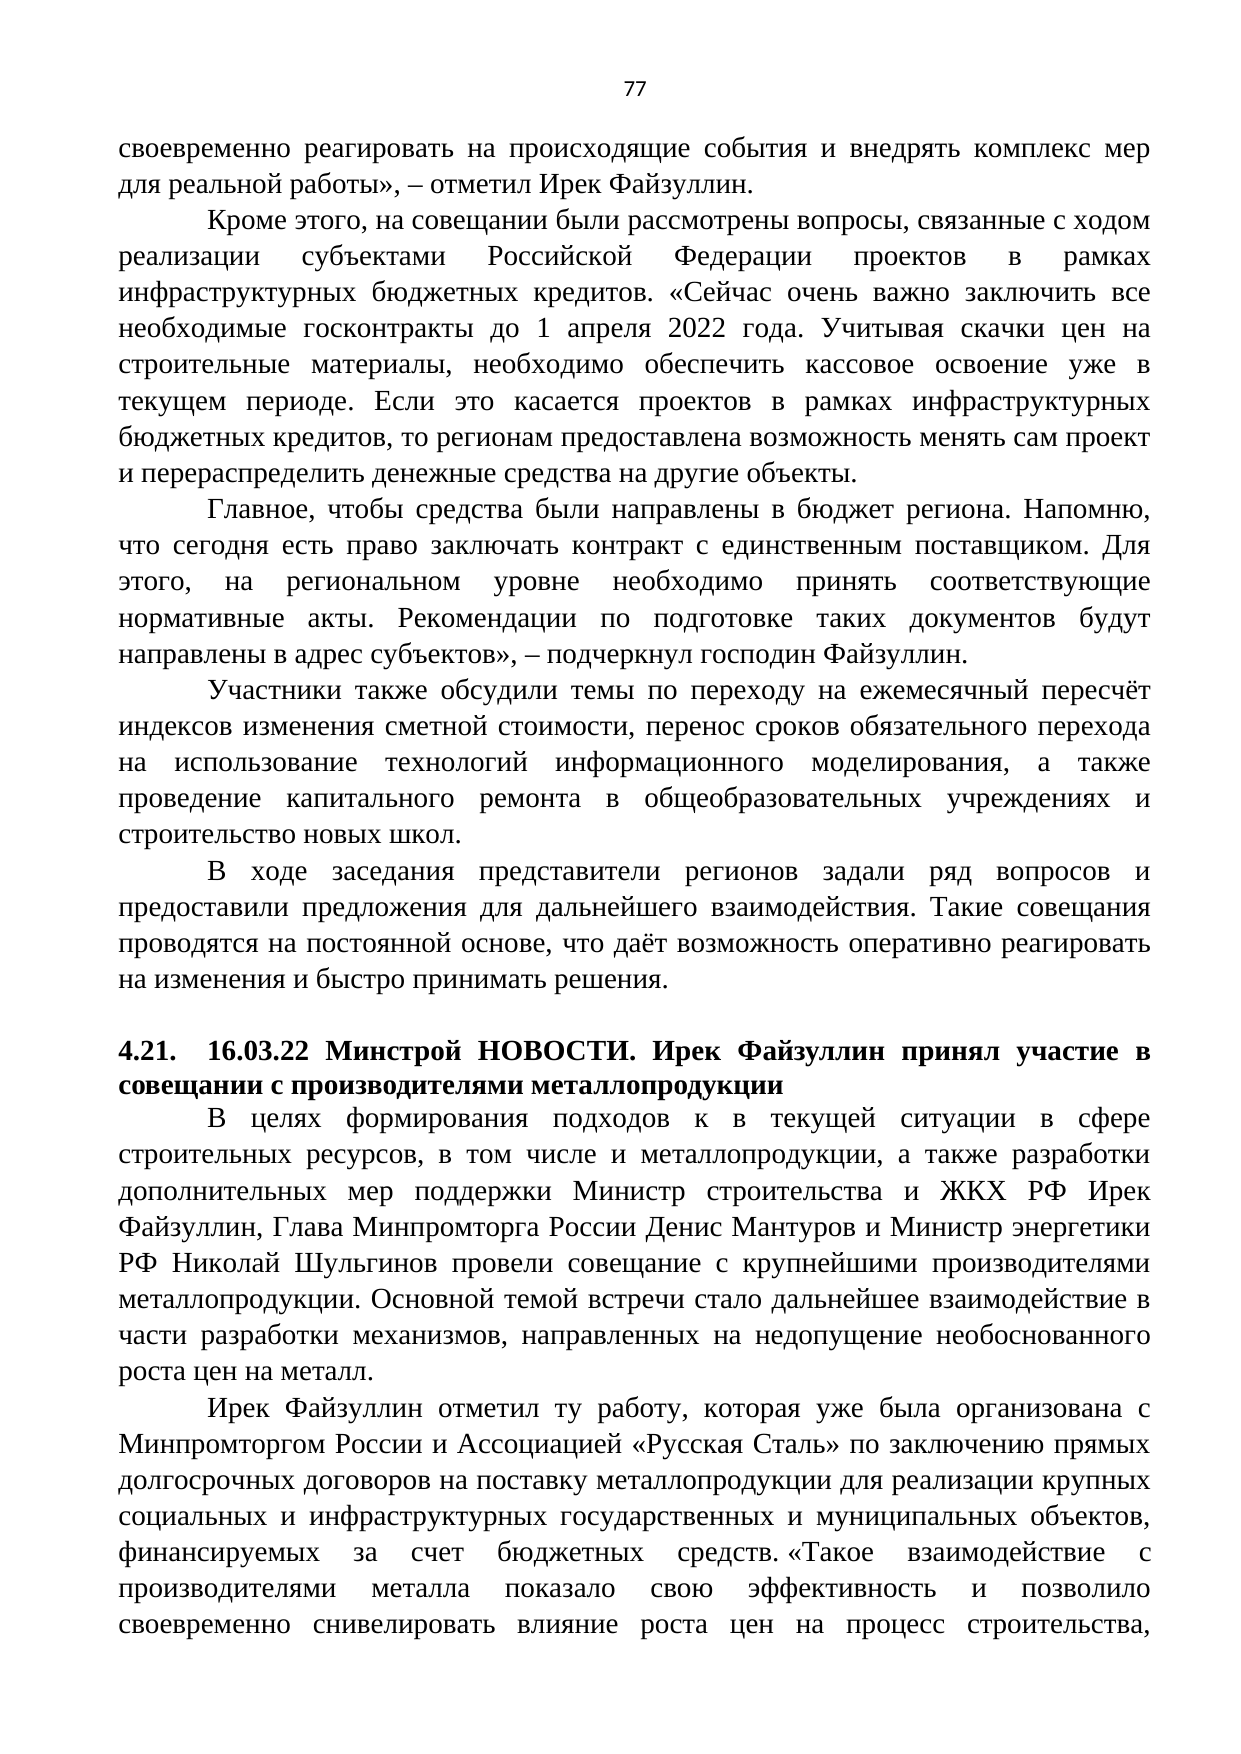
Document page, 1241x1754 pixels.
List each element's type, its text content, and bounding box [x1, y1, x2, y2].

text Главное, чтобы средства были направлены в бюджет региона. Напомню, что сегодня есть право заключать контракт с единственным поставщиком. Для этого, на региональном уровне необходимо принять соответствующие нормативные акты. Рекомендации по подготовке таких документов будут направлены в адрес субъектов», – подчеркнул господин Файзуллин. [118, 491, 1152, 669]
text В ходе заседания представители регионов задали ряд вопросов и предоставили предложения для дальнейшего взаимодействия. Такие совещания проводятся на постоянной основе, что даёт возможность оперативно реагировать на изменения и быстро принимать решения. [118, 853, 1152, 995]
subtitle 16.03.22 Минстрой НОВОСТИ. Ирек Файзуллин принял участие в совещании с производителями металлопродукции [118, 1033, 1152, 1101]
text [118, 1390, 1152, 1640]
text Участники также обсудили темы по переходу на ежемесячный пересчёт индексов изменения сметной стоимости, перенос сроков обязательного перехода на использование технологий информационного моделирования, а также проведение капитального ремонта в общеобразовательных учреждениях и строительство новых школ. [118, 672, 1152, 850]
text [118, 130, 1152, 199]
text Кроме этого, на совещании были рассмотрены вопросы, связанные с ходом реализации субъектами Российской Федерации проектов в рамках инфраструктурных бюджетных кредитов. «Сейчас очень важно заключить все необходимые госконтракты до 1 апреля 2022 года. Учитывая скачки цен на строительные материалы, необходимо обеспечить кассовое освоение уже в текущем периоде. Если это касается проектов в рамках инфраструктурных бюджетных кредитов, то регионам предоставлена возможность менять сам проект и перераспределить денежные средства на другие объекты. [118, 202, 1152, 489]
text В целях формирования подходов к в текущей ситуации в сфере строительных ресурсов, в том числе и металлопродукции, а также разработки дополнительных мер поддержки Министр строительства и ЖКХ РФ Ирек Файзуллин, Глава Минпромторга России Денис Мантуров и Министр энергетики РФ Николай Шульгинов провели совещание с крупнейшими производителями металлопродукции. Основной темой встречи стало дальнейшее взаимодействие в части разработки механизмов, направленных на недопущение необоснованного роста цен на металл. [118, 1101, 1152, 1387]
